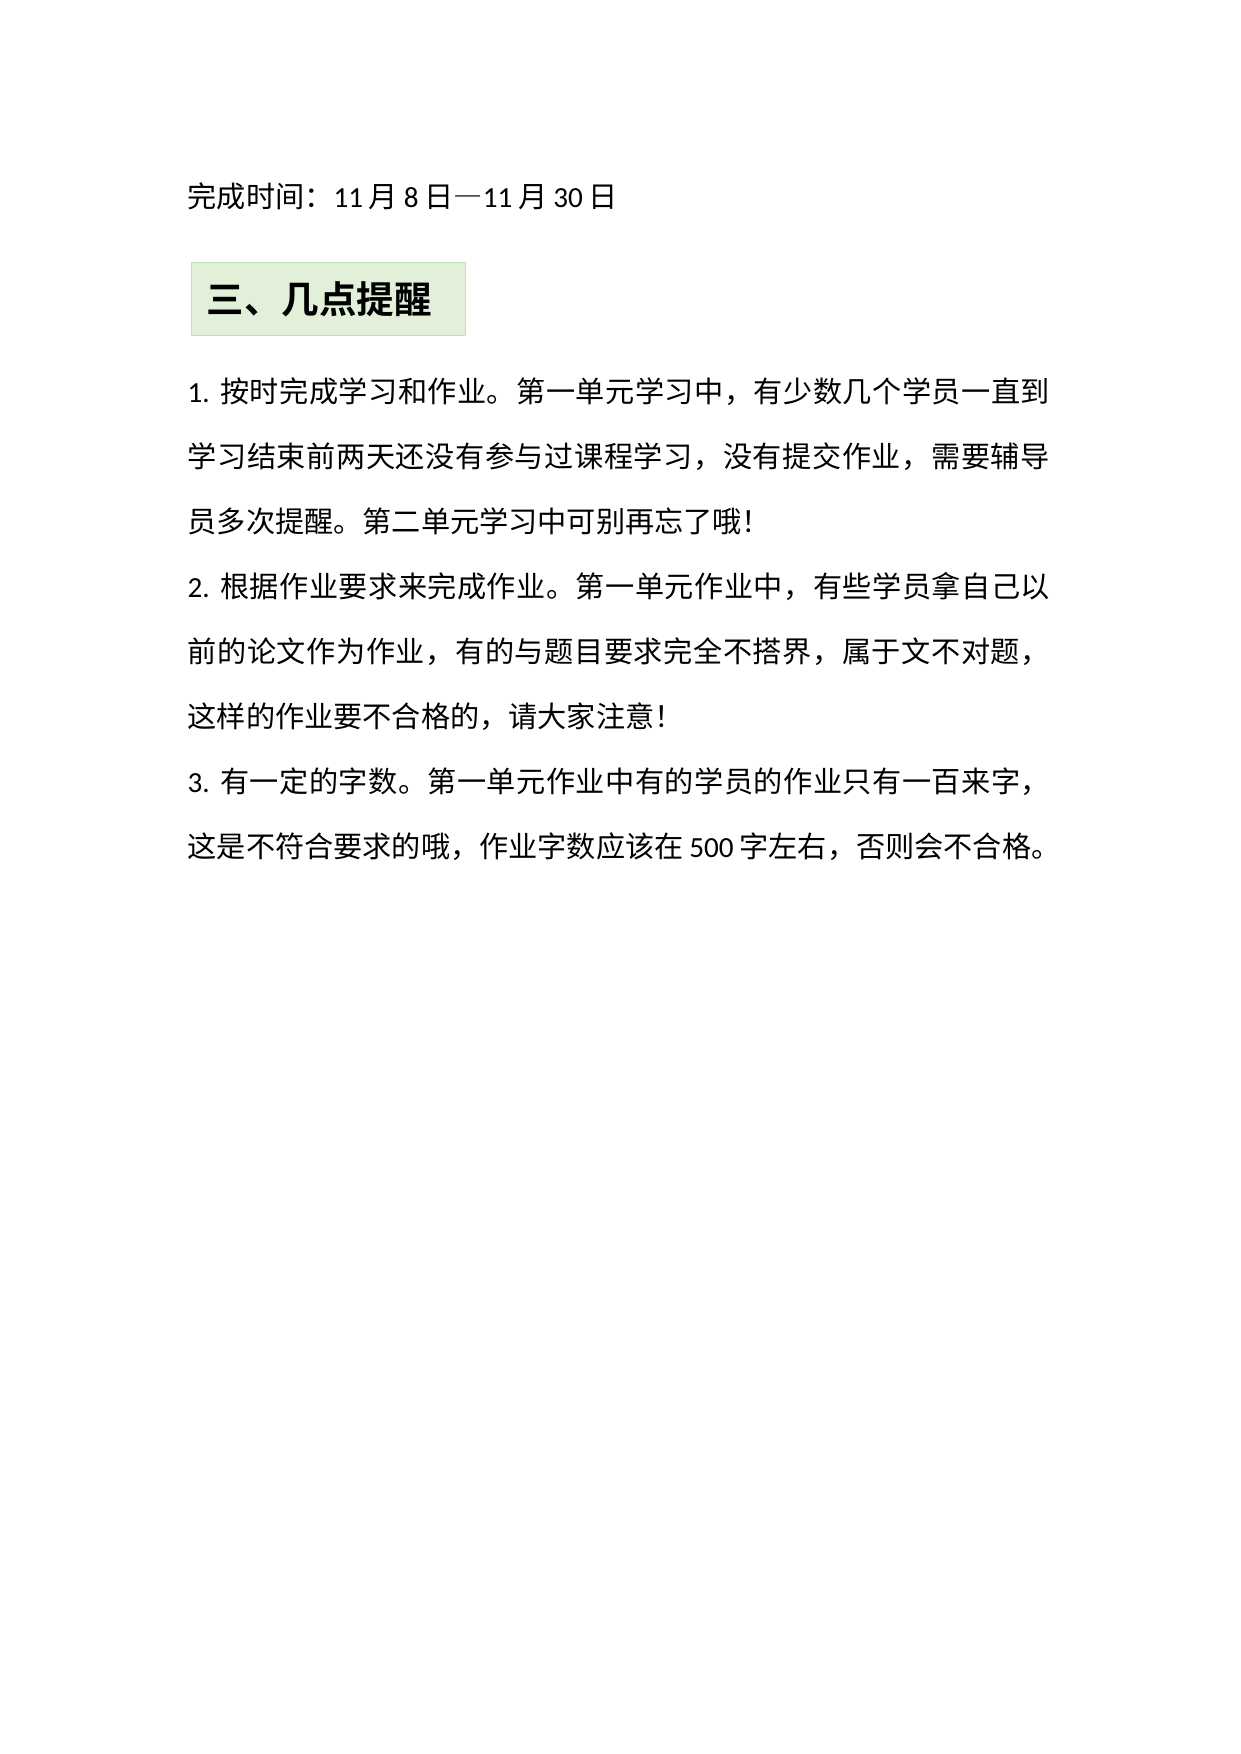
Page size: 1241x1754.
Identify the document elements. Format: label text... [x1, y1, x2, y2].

text 完成时间：11月8日—11月30日 [187, 162, 1053, 227]
list 有一定的字数。第一单元作业中有的学员的作业只有一百来字，这是不符合要求的哦，作业字数应该在500字左右，否则会不合格。 [187, 747, 1053, 877]
list 根据作业要求来完成作业。第一单元作业中，有些学员拿自己以前的论文作为作业，有的与题目要求完全不搭界，属于文不对题，这样的作业要不合格的，请大家注意！ [187, 552, 1053, 747]
list 按时完成学习和作业。第一单元学习中，有少数几个学员一直到学习结束前两天还没有参与过课程学习，没有提交作业，需要辅导员多次提醒。第二单元学习中可别再忘了哦！ [187, 357, 1053, 552]
